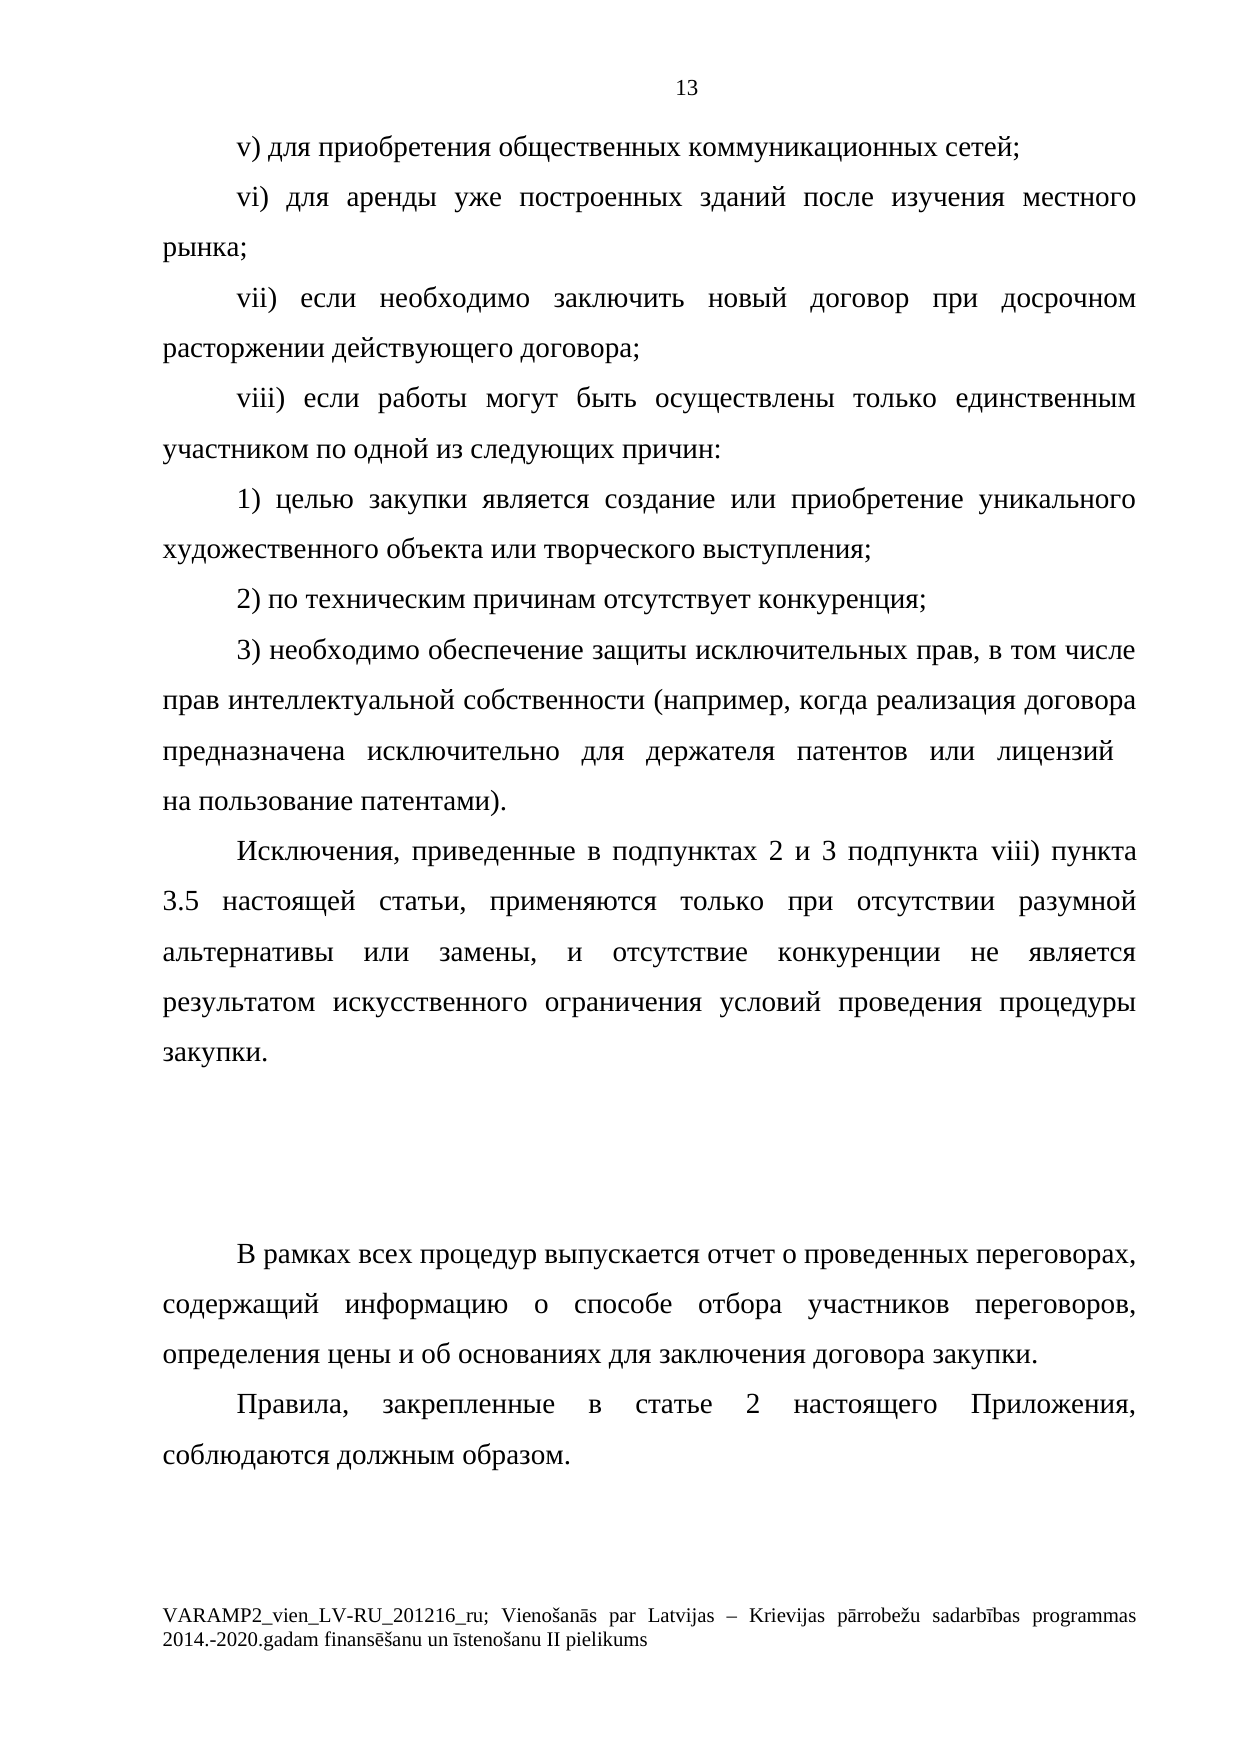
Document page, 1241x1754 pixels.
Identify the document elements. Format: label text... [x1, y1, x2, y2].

text Правила, закрепленные в статье 2 настоящего Приложения, соблюдаются должным образом. [162, 1387, 1137, 1471]
text Исключения, приведенные в подпунктах 2 и 3 подпункта viii) пункта 3.5 настоящей статьи, применяются только при отсутствии разумной альтернативы или замены, и отсутствие конкуренции не является результатом искусственного ограничения условий проведения процедуры закупки. [162, 833, 1137, 1068]
text 3) необходимо обеспечение защиты исключительных прав, в том числе прав интеллектуальной собственности (например, когда реализация договора предназначена исключительно для держателя патентов или лицензий на пользование патентами). [162, 632, 1137, 816]
text viii) если работы могут быть осуществлены только единственным участником по одной из следующих причин: [162, 380, 1137, 464]
text vii) если необходимо заключить новый договор при досрочном расторжении действующего договора; [162, 280, 1137, 364]
text v) для приобретения общественных коммуникационных сетей; [162, 129, 1137, 162]
text 1) целью закупки является создание или приобретение уникального художественного объекта или творческого выступления; [162, 481, 1137, 565]
text В рамках всех процедур выпускается отчет о проведенных переговорах, содержащий информацию о способе отбора участников переговоров, определения цены и об основаниях для заключения договора закупки. [162, 1236, 1137, 1370]
text vi) для аренды уже построенных зданий после изучения местного рынка; [162, 179, 1137, 263]
text 2) по техническим причинам отсутствует конкуренция; [162, 582, 1137, 615]
